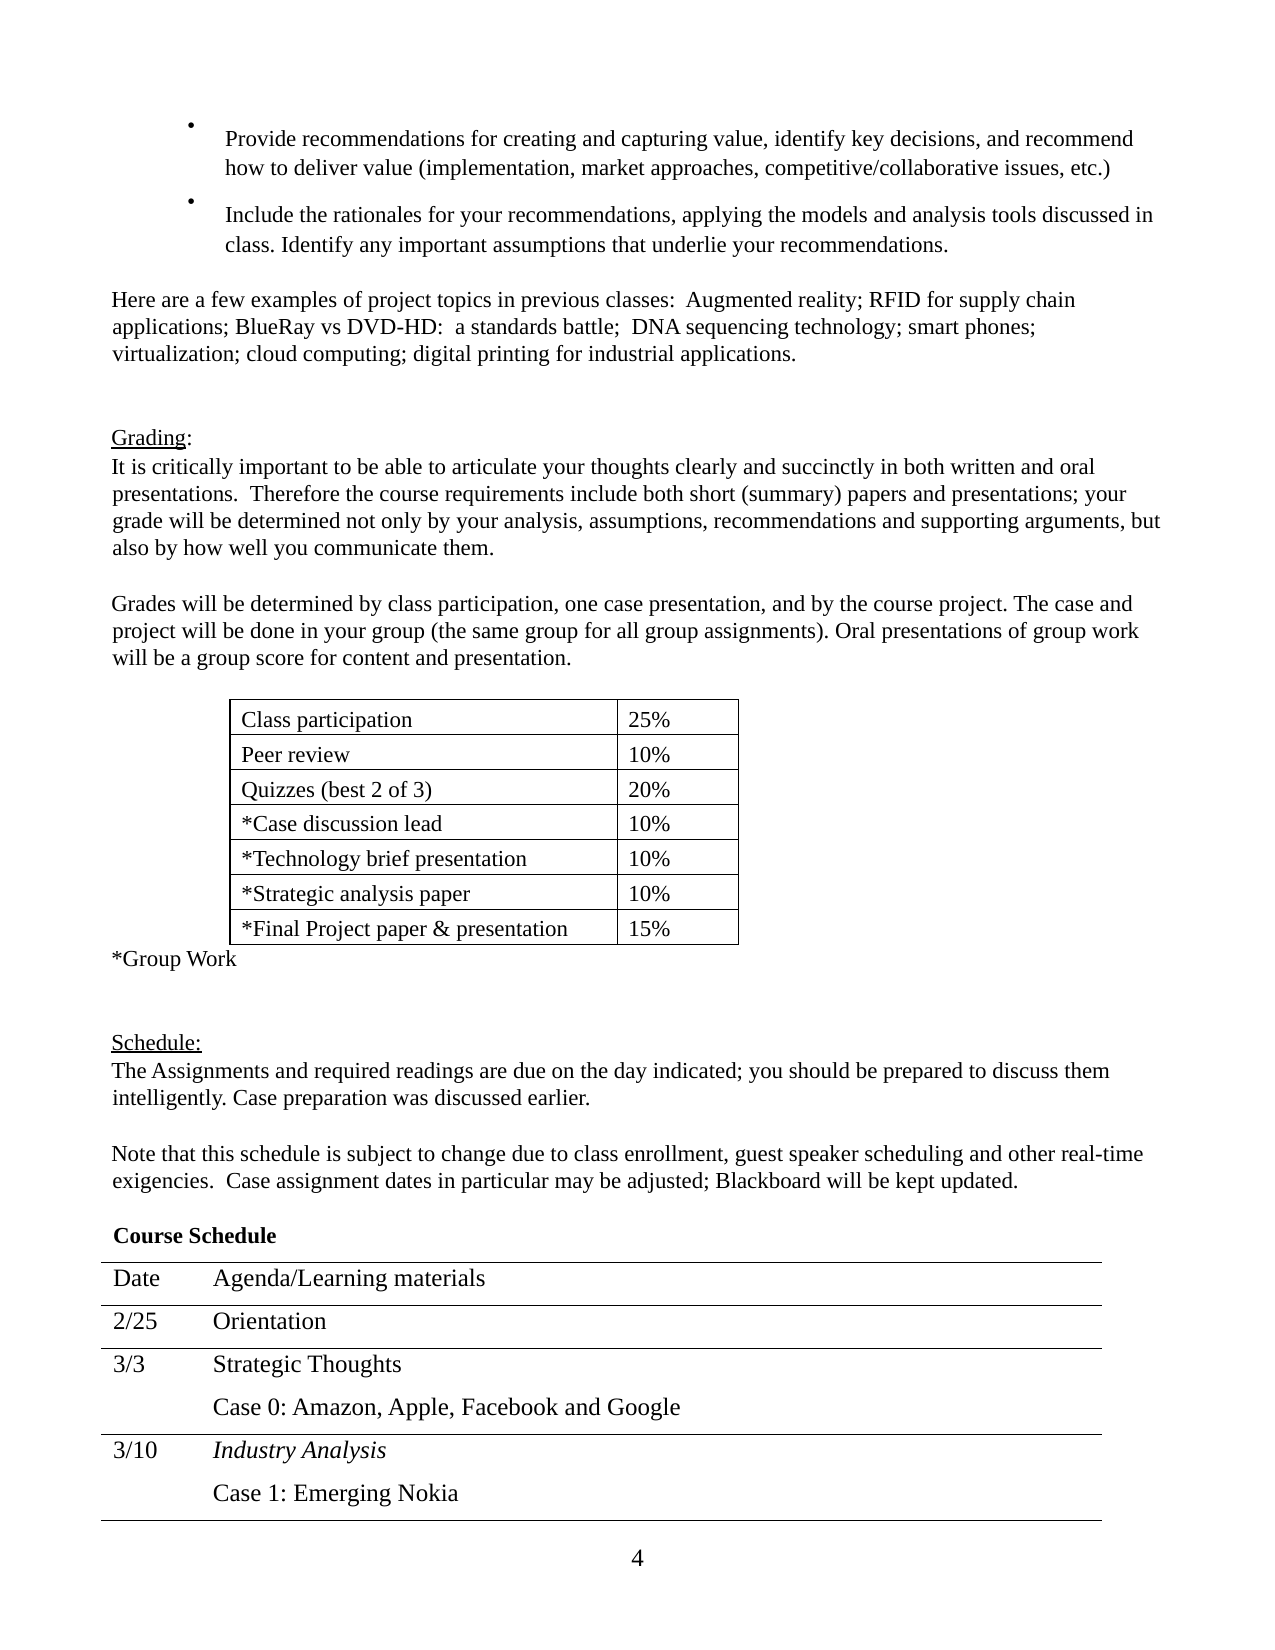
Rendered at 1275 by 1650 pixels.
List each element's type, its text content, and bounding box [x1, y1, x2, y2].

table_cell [201, 1435, 1102, 1520]
text Course Schedule [113, 1222, 1162, 1249]
list Provide recommendations for creating and capturing value, identify key decisions, and recommend how to deliver value (implementation, market approaches, competitive/collaborative issues, etc.) [187, 113, 1162, 181]
table_cell 3/3 [101, 1349, 201, 1434]
table_header 25% [618, 700, 738, 734]
table_cell 10% [618, 875, 738, 909]
table_cell Peer review [231, 735, 617, 769]
text Note that this schedule is subject to change due to class enrollment, guest speaker scheduling and other real-time exigencies. Case assignment dates in particular may be adjusted; Blackboard will be kept updated. [111, 1140, 1162, 1193]
table_cell Quizzes (best 2 of 3) [231, 770, 617, 804]
table_cell 3/10 [101, 1435, 201, 1520]
table_cell 15% [618, 910, 738, 944]
text It is critically important to be able to articulate your thoughts clearly and succinctly in both written and oral presentations. Therefore the course requirements include both short (summary) papers and presentations; your grade will be determined not only by your analysis, assumptions, recommendations and supporting arguments, but also by how well you communicate them. [111, 453, 1162, 561]
text Grades will be determined by class participation, one case presentation, and by the course project. The case and project will be done in your group (the same group for all group assignments). Oral presentations of group work will be a group score for content and presentation. [111, 590, 1162, 670]
table_cell 20% [618, 770, 738, 804]
list Include the rationales for your recommendations, applying the models and analysis tools discussed in class. Identify any important assumptions that underlie your recommendations. [187, 189, 1162, 257]
text *Group Work [111, 945, 1162, 971]
table_header Agenda/Learning materials [201, 1263, 1102, 1305]
table_cell *Strategic analysis paper [231, 875, 617, 909]
table_cell 2/25 [101, 1306, 201, 1348]
table_header Class participation [231, 700, 617, 734]
text Here are a few examples of project topics in previous classes: Augmented reality; RFID for supply chain applications; BlueRay vs DVD-HD: a standards battle; DNA sequencing technology; smart phones; virtualization; cloud computing; digital printing for industrial applications. [111, 286, 1162, 367]
table_cell *Technology brief presentation [231, 840, 617, 874]
text Grading: [111, 424, 1162, 451]
table_cell *Case discussion lead [231, 805, 617, 839]
table_cell 10% [618, 840, 738, 874]
table_cell Orientation [201, 1306, 1102, 1348]
table_cell *Final Project paper & presentation [231, 910, 617, 944]
text Schedule: [111, 1029, 1162, 1055]
table_cell 10% [618, 735, 738, 769]
text The Assignments and required readings are due on the day indicated; you should be prepared to discuss them intelligently. Case preparation was discussed earlier. [111, 1057, 1162, 1111]
table_cell 10% [618, 805, 738, 839]
table_cell Strategic Thoughts Case 0: Amazon, Apple, Facebook and Google [201, 1349, 1102, 1434]
table_header Date [101, 1263, 201, 1305]
